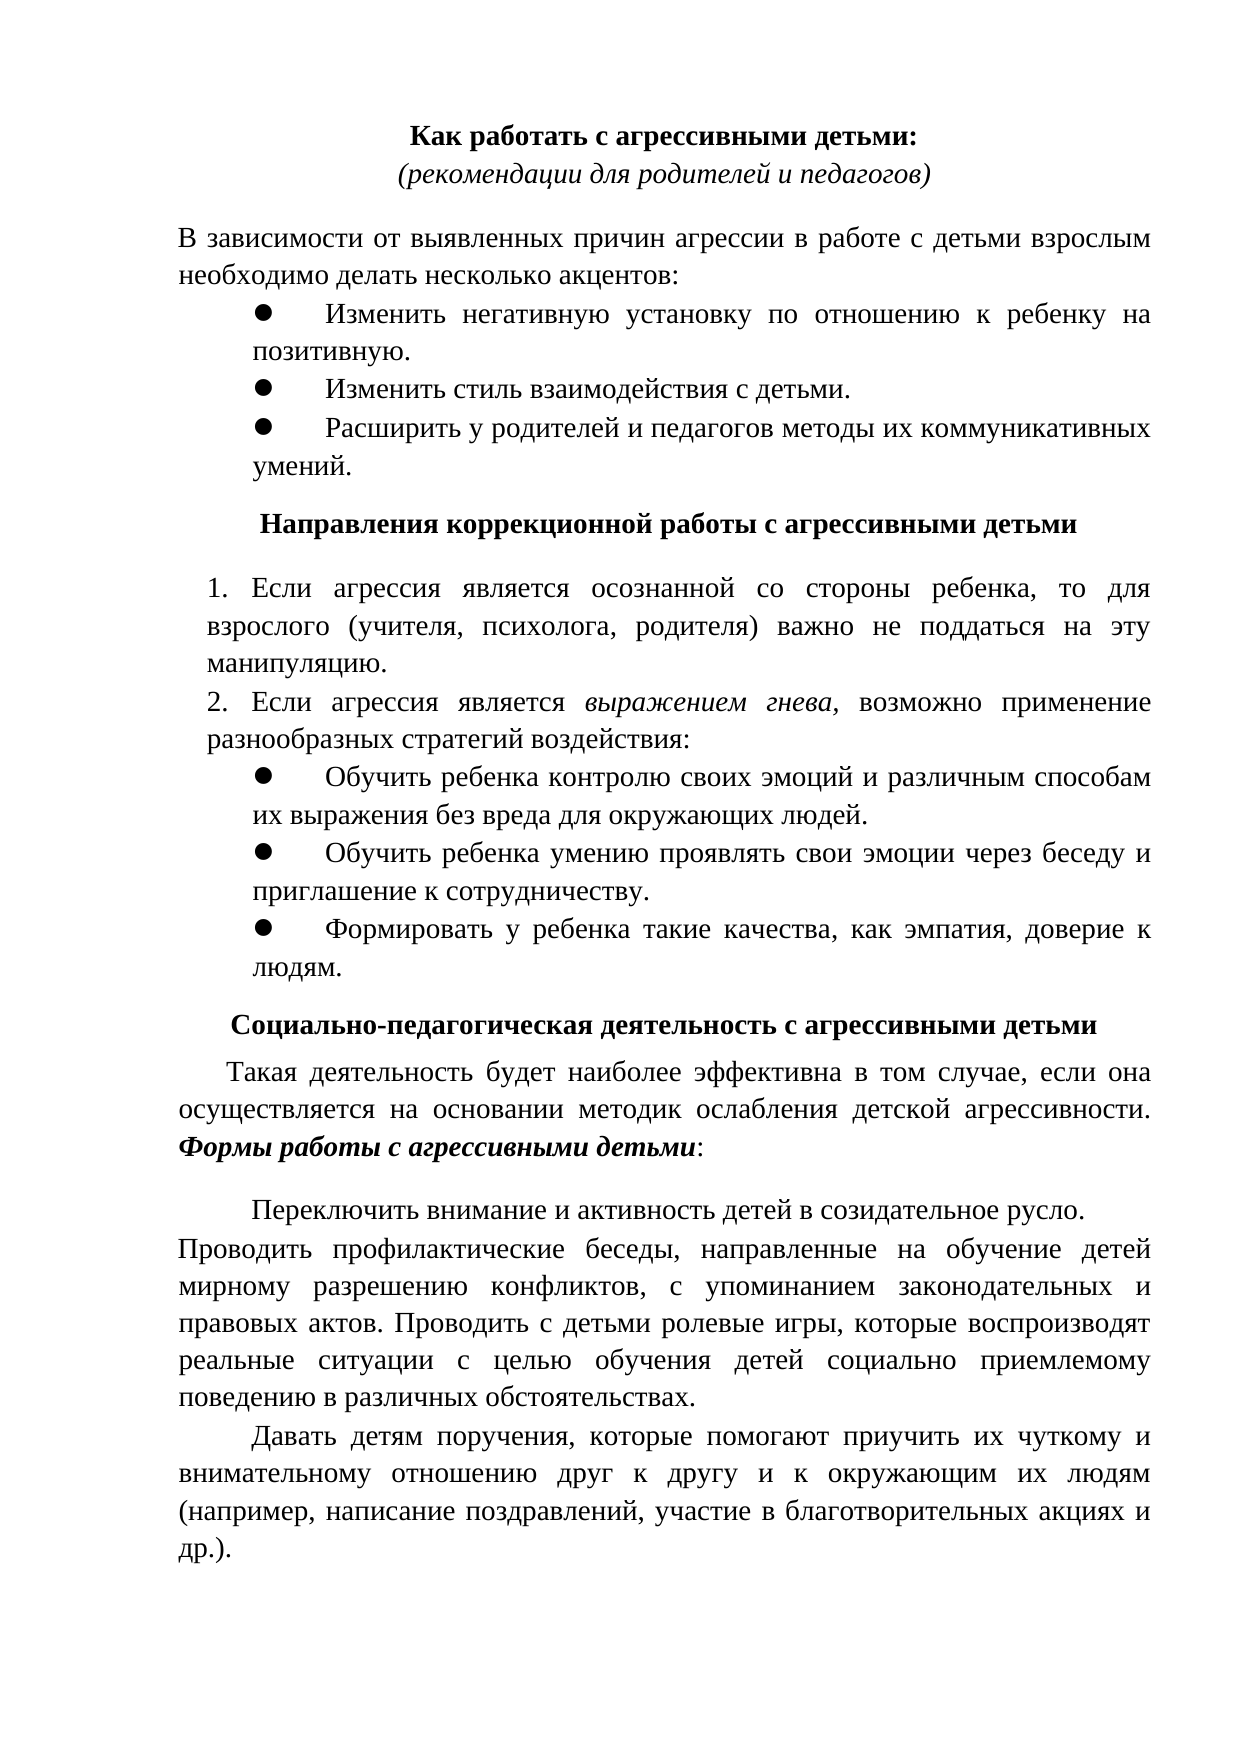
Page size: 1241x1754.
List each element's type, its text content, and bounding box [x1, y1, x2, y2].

text Проводить профилактические беседы, направленные на обучение детей мирному разрешению конфликтов, с упоминанием законодательных и правовых актов. Проводить с детьми ролевые игры, которые воспроизводят реальные ситуации с целью обучения детей социально приемлемому поведению в различных обстоятельствах. [177, 1231, 1152, 1413]
text Давать детям поручения, которые помогают приучить их чуткому и внимательному отношению друг к другу и к окружающим их людям (например, написание поздравлений, участие в благотворительных акциях и др.). [178, 1418, 1152, 1563]
list Изменить стиль взаимодействия с детьми. [252, 372, 1152, 405]
text Социально-педагогическая деятельность с агрессивными детьми [214, 1007, 1114, 1041]
list Расширить у родителей и педагогов методы их коммуникативных умений. [252, 410, 1152, 481]
text Такая деятельность будет наиболее эффективна в том случае, если она осуществляется на основании методик ослабления детской агрессивности. Формы работы с агрессивными детьми: [177, 1054, 1152, 1162]
text (рекомендации для родителей и педагогов) [206, 156, 1122, 190]
text Направления коррекционной работы с агрессивными детьми [252, 506, 1152, 539]
list Обучить ребенка контролю своих эмоций и различным способам их выражения без вреда для окружающих людей. [252, 759, 1152, 830]
text Как работать с агрессивными детьми: [214, 118, 1114, 152]
text Переключить внимание и активность детей в созидательное русло. [178, 1192, 1152, 1226]
list Изменить негативную установку по отношению к ребенку на позитивную. [252, 296, 1152, 367]
text В зависимости от выявленных причин агрессии в работе с детьми взрослым необходимо делать несколько акцентов: [177, 220, 1152, 291]
list Формировать у ребенка такие качества, как эмпатия, доверие к людям. [252, 911, 1152, 982]
list Обучить ребенка умению проявлять свои эмоции через беседу и приглашение к сотрудничеству. [252, 835, 1152, 906]
list Если агрессия является выражением гнева, возможно применение разнообразных стратегий воздействия: [207, 684, 1152, 754]
list Если агрессия является осознанной со стороны ребенка, то для взрослого (учителя, психолога, родителя) важно не поддаться на эту манипуляцию. [207, 571, 1152, 678]
